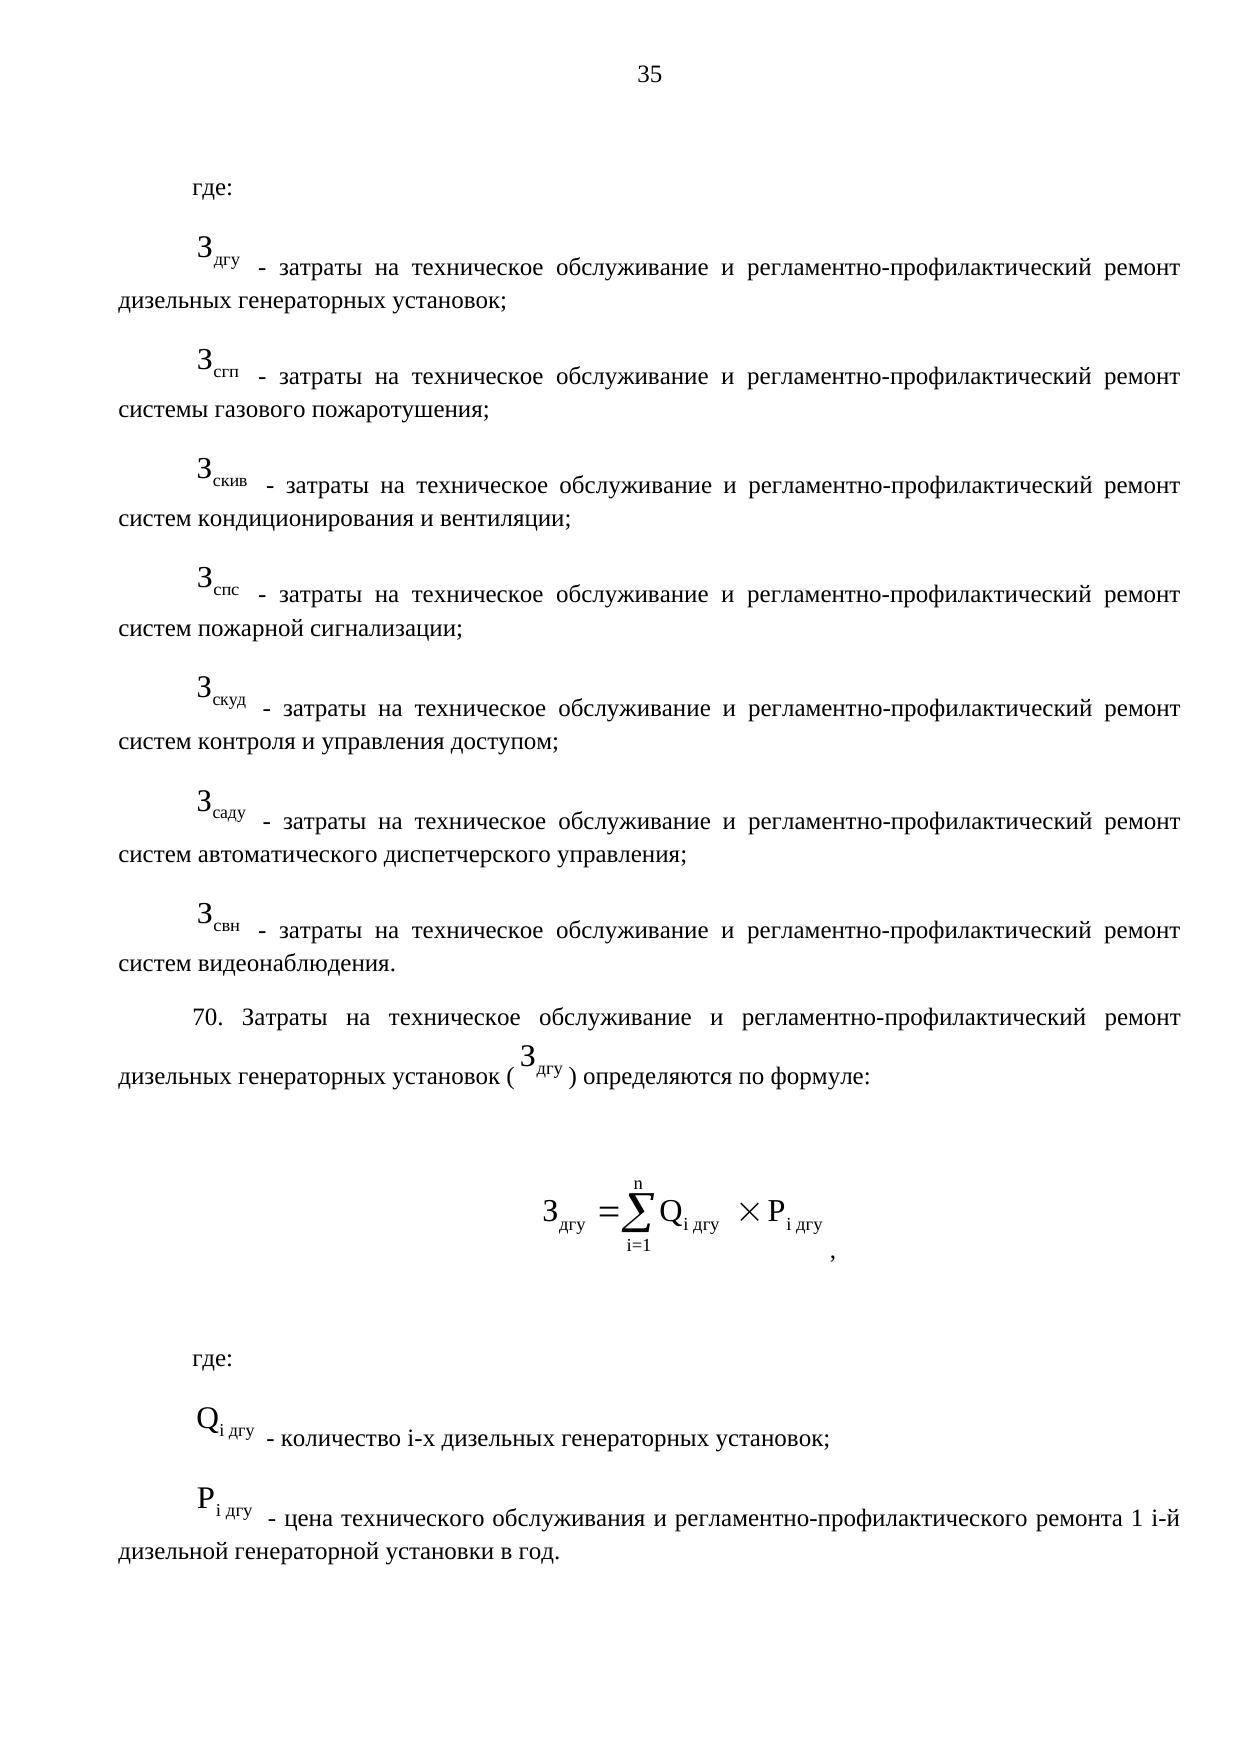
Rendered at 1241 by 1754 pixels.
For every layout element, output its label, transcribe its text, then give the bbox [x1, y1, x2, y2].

text - количество i-х дизельных генераторных установок; [118, 1397, 1181, 1452]
text - цена технического обслуживания и регламентно-профилактического ремонта 1 i-й дизельной генераторной установки в год. [118, 1477, 1181, 1565]
text - затраты на техническое обслуживание и регламентно-профилактический ремонт систем автоматического диспетчерского управления; [118, 779, 1181, 868]
text - затраты на техническое обслуживание и регламентно-профилактический ремонт систем видеонаблюдения. [118, 893, 1181, 977]
text , [118, 1169, 1181, 1264]
text - затраты на техническое обслуживание и регламентно-профилактический ремонт систем контроля и управления доступом; [118, 666, 1181, 754]
text 70. Затраты на техническое обслуживание и регламентно-профилактический ремонт дизельных генераторных установок () определяются по формуле: [118, 1002, 1181, 1090]
text - затраты на техническое обслуживание и регламентно-профилактический ремонт системы газового пожаротушения; [118, 339, 1181, 423]
text где: [118, 1343, 1181, 1372]
text - затраты на техническое обслуживание и регламентно-профилактический ремонт систем пожарной сигнализации; [118, 557, 1181, 641]
text где: [118, 172, 1181, 201]
text - затраты на техническое обслуживание и регламентно-профилактический ремонт систем кондиционирования и вентиляции; [118, 448, 1181, 532]
text - затраты на техническое обслуживание и регламентно-профилактический ремонт дизельных генераторных установок; [118, 226, 1181, 314]
